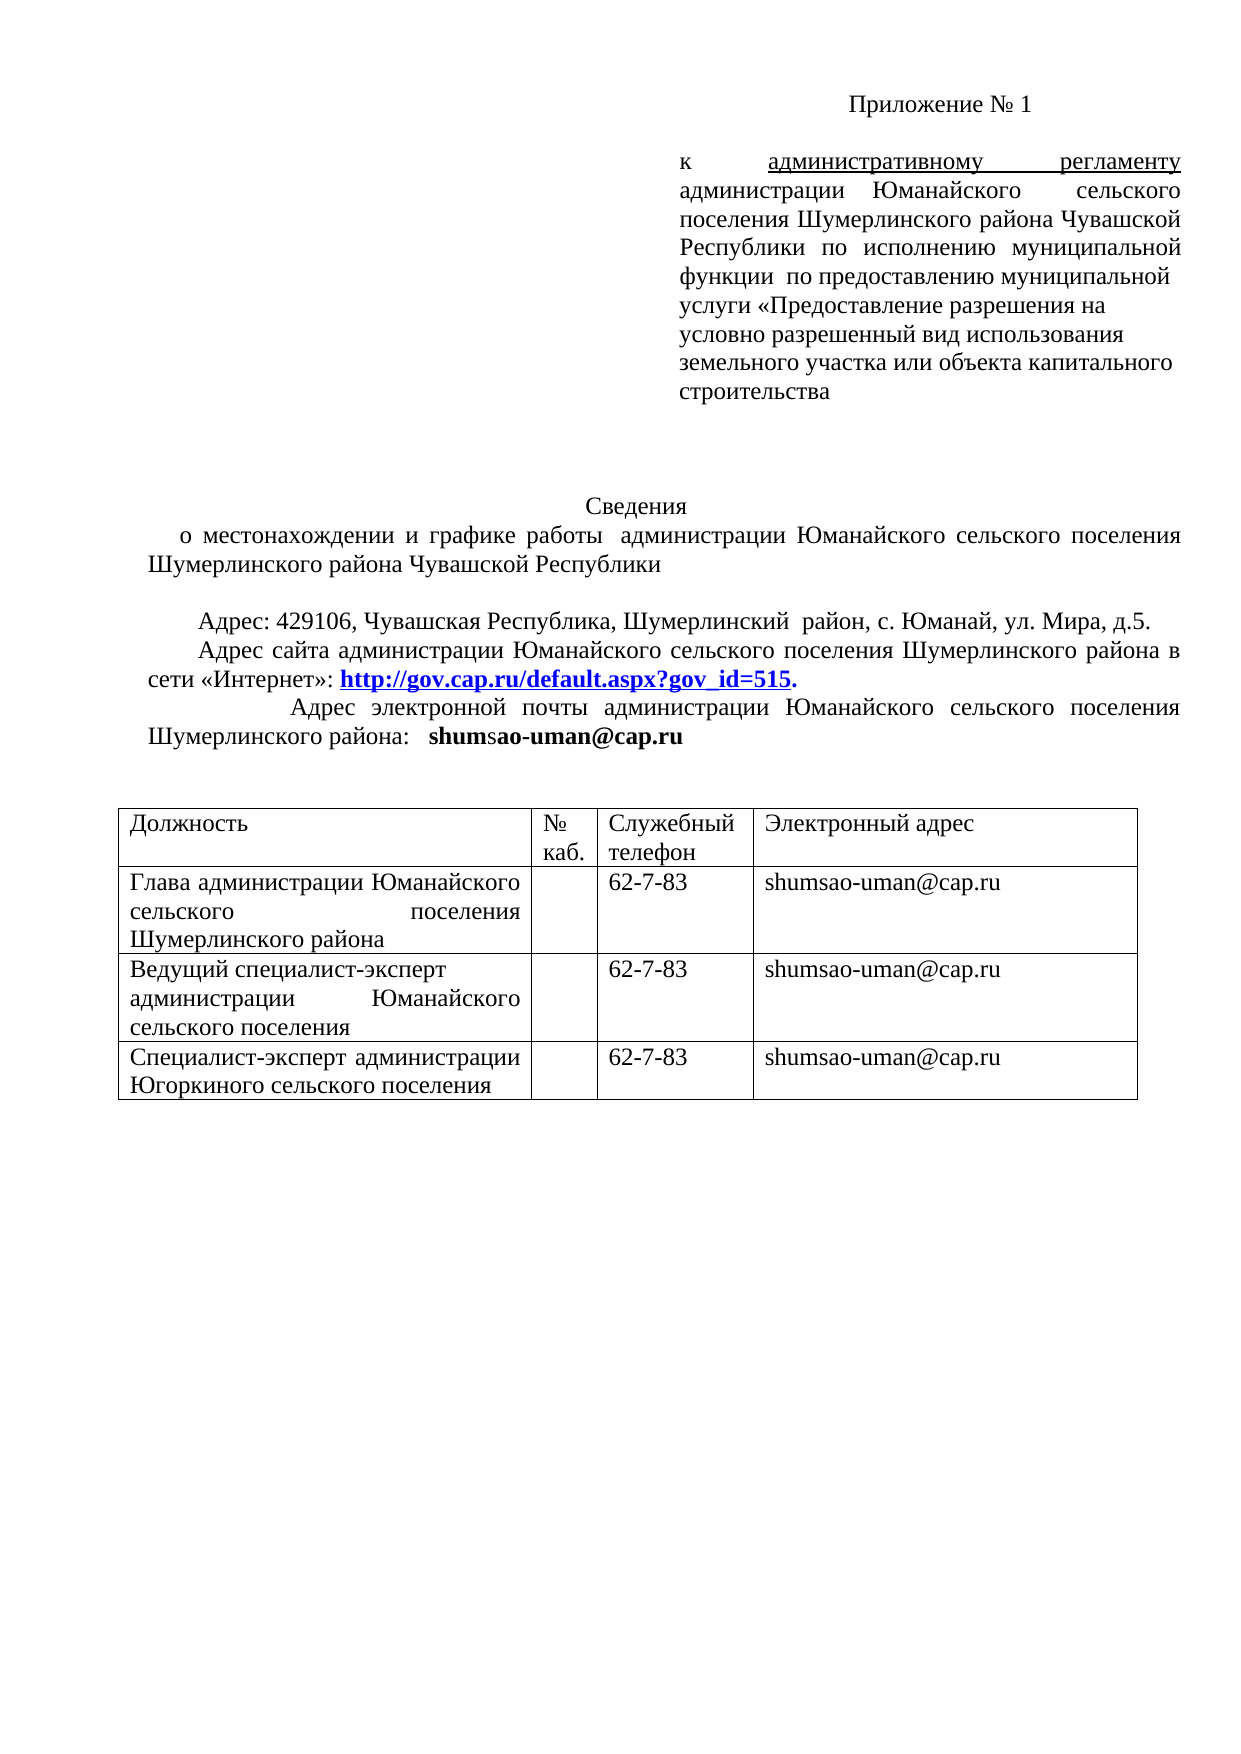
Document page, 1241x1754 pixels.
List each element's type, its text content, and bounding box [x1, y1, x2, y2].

table_header Должность [119, 809, 531, 866]
table_header Служебный телефон [598, 809, 753, 866]
text условно разрешенный вид использования [148, 319, 1181, 347]
table_cell shumsao-uman@cap.ru [754, 954, 1137, 1041]
text к административному регламенту администрации Юманайского сельского поселения Шумерлинского района Чувашской Республики по исполнению муниципальной функции по предоставлению муниципальной [679, 146, 1181, 290]
table_cell 62-7-83 [598, 1042, 753, 1099]
table_cell 62-7-83 [598, 954, 753, 1041]
table_cell shumsao-uman@cap.ru [754, 867, 1137, 953]
text земельного участка или объекта капитального [148, 347, 1181, 376]
table_cell [532, 954, 597, 1041]
table_cell Специалист-эксперт администрации Югоркиного сельского поселения [119, 1042, 531, 1099]
table_cell Ведущий специалист-эксперт администрации Юманайского сельского поселения [119, 954, 531, 1041]
table_cell shumsao-uman@cap.ru [754, 1042, 1137, 1099]
text Приложение № 1 [148, 89, 1181, 117]
text Адрес сайта администрации Юманайского сельского поселения Шумерлинского района в сети «Интернет»: http://gov.cap.ru/default.aspx?gov_id=515. [148, 635, 1181, 692]
text Сведения [148, 491, 1181, 520]
text строительства [148, 376, 1181, 405]
text Адрес электронной почты администрации Юманайского сельского поселения Шумерлинского района: shumsao-uman@cap.ru [148, 692, 1181, 750]
text Адрес: 429106, Чувашская Республика, Шумерлинский район, c. Юманай, ул. Мира, д.5. [148, 606, 1181, 635]
text о местонахождении и графике работы администрации Юманайского сельского поселения Шумерлинского района Чувашской Республики [148, 520, 1181, 577]
table_cell 62-7-83 [598, 867, 753, 953]
table_cell [532, 1042, 597, 1099]
table_header Электронный адрес [754, 809, 1137, 866]
table_header № каб. [532, 809, 597, 866]
text услуги «Предоставление разрешения на [148, 290, 1181, 319]
table_cell Глава администрации Юманайского сельского поселения Шумерлинского района [119, 867, 531, 953]
table_cell [532, 867, 597, 953]
